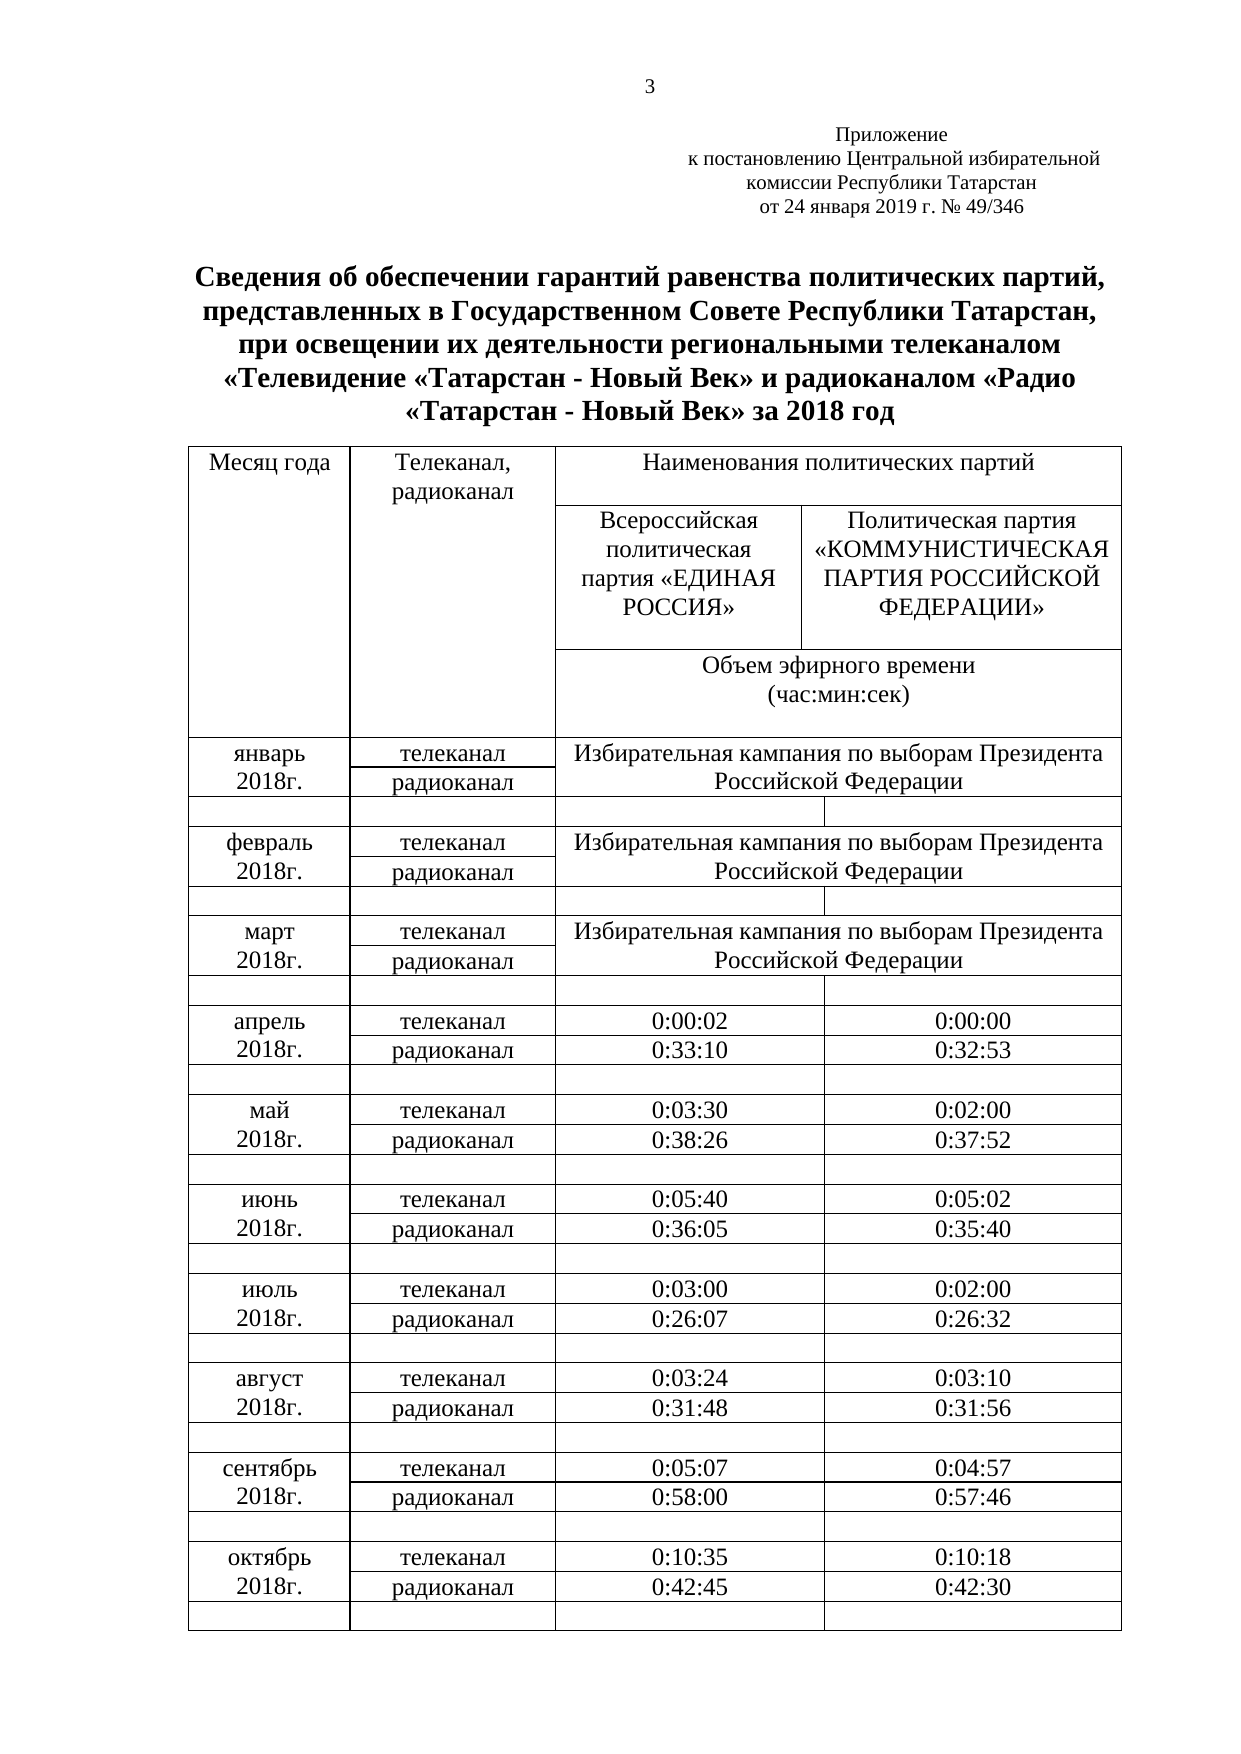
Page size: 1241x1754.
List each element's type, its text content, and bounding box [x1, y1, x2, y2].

table_cell [825, 1423, 1121, 1452]
table_cell март 2018г. [189, 916, 349, 975]
table_cell 0:10:18 [825, 1542, 1121, 1571]
table_cell [189, 887, 349, 915]
table_cell телеканал [351, 1006, 555, 1034]
table_cell [556, 1065, 824, 1094]
table_cell радиоканал [351, 1483, 555, 1511]
table_cell 0:32:53 [825, 1036, 1121, 1064]
table_cell 0:36:05 [556, 1214, 824, 1243]
table_cell 0:31:56 [825, 1393, 1121, 1422]
table_cell телеканал [351, 1542, 555, 1571]
table_cell [556, 976, 824, 1005]
table_cell радиоканал [351, 1572, 555, 1601]
table_cell 0:42:45 [556, 1572, 824, 1601]
table_cell [189, 1602, 349, 1630]
table_cell июнь 2018г. [189, 1185, 349, 1243]
table_cell Объем эфирного времени (час:мин:сек) [556, 650, 1121, 737]
table_cell 0:26:32 [825, 1304, 1121, 1332]
table_cell [189, 1065, 349, 1094]
table_cell [189, 1423, 349, 1452]
table_cell Избирательная кампания по выборам Президента Российской Федерации [556, 827, 1121, 886]
table_cell радиоканал [351, 1125, 555, 1154]
table_cell [351, 887, 555, 915]
table_cell [351, 1244, 555, 1273]
table_cell 0:03:24 [556, 1363, 824, 1392]
table_cell 0:03:00 [556, 1274, 824, 1303]
table_cell [825, 1512, 1121, 1541]
table_cell Всероссийская политическая партия «ЕДИНАЯ РОССИЯ» [556, 506, 801, 649]
table_cell [351, 1602, 555, 1630]
table_cell [825, 1244, 1121, 1273]
table_cell [351, 1334, 555, 1362]
table_cell телеканал [351, 1453, 555, 1481]
table_cell 0:05:02 [825, 1185, 1121, 1213]
table_cell [556, 1512, 824, 1541]
table_cell [825, 1065, 1121, 1094]
table_cell радиоканал [351, 1036, 555, 1064]
table_cell [825, 1602, 1121, 1630]
table_cell [189, 797, 349, 826]
table_cell [825, 1155, 1121, 1183]
table_cell Избирательная кампания по выборам Президента Российской Федерации [556, 916, 1121, 975]
table_cell [351, 976, 555, 1005]
table_cell 0:37:52 [825, 1125, 1121, 1154]
table_cell 0:00:02 [556, 1006, 824, 1034]
table_cell [189, 976, 349, 1005]
table_cell 0:58:00 [556, 1483, 824, 1511]
table_cell [825, 797, 1121, 826]
table_cell [189, 1155, 349, 1183]
table_cell октябрь 2018г. [189, 1542, 349, 1601]
table_header Месяц года [189, 447, 349, 737]
table_cell телеканал [351, 738, 555, 766]
table_header Наименования политических партий [556, 447, 1121, 504]
table_cell июль 2018г. [189, 1274, 349, 1332]
table_cell [351, 1512, 555, 1541]
table_cell 0:05:40 [556, 1185, 824, 1213]
table_cell телеканал [351, 1095, 555, 1124]
table_cell 0:00:00 [825, 1006, 1121, 1034]
table_cell 0:33:10 [556, 1036, 824, 1064]
table_cell [556, 1155, 824, 1183]
table_cell радиоканал [351, 1304, 555, 1332]
table_cell [556, 797, 824, 826]
table_cell [189, 1334, 349, 1362]
table_cell телеканал [351, 1274, 555, 1303]
table_cell август 2018г. [189, 1363, 349, 1422]
table_cell радиоканал [351, 946, 555, 975]
table_cell февраль 2018г. [189, 827, 349, 886]
table_header Телеканал, радиоканал [351, 447, 555, 737]
table_cell [556, 1334, 824, 1362]
table_cell 0:10:35 [556, 1542, 824, 1571]
table_cell 0:04:57 [825, 1453, 1121, 1481]
table_cell телеканал [351, 916, 555, 945]
table_cell [351, 1423, 555, 1452]
table_cell Избирательная кампания по выборам Президента Российской Федерации [556, 738, 1121, 796]
table_cell [351, 797, 555, 826]
table_cell радиоканал [351, 1214, 555, 1243]
text при освещении их деятельности региональными телеканалом «Телевидение «Татарстан - Новый Век» и радиоканалом «Радио «Татарстан - Новый Век» за 2018 год [177, 326, 1122, 427]
table_cell [556, 1602, 824, 1630]
table_cell 0:42:30 [825, 1572, 1121, 1601]
table_cell январь 2018г. [189, 738, 349, 796]
table_cell [556, 887, 824, 915]
table_cell телеканал [351, 1363, 555, 1392]
table_cell телеканал [351, 1185, 555, 1213]
table_cell май 2018г. [189, 1095, 349, 1154]
table_cell 0:35:40 [825, 1214, 1121, 1243]
table_cell 0:02:00 [825, 1274, 1121, 1303]
table_cell [189, 1512, 349, 1541]
table_cell апрель 2018г. [189, 1006, 349, 1064]
table_cell 0:03:10 [825, 1363, 1121, 1392]
table_cell 0:26:07 [556, 1304, 824, 1332]
table_cell 0:05:07 [556, 1453, 824, 1481]
table_cell радиоканал [351, 1393, 555, 1422]
table_cell 0:03:30 [556, 1095, 824, 1124]
table_cell [825, 887, 1121, 915]
table_cell радиоканал [351, 768, 555, 796]
table_cell [351, 1065, 555, 1094]
table_cell 0:02:00 [825, 1095, 1121, 1124]
table_cell 0:38:26 [556, 1125, 824, 1154]
table_cell Политическая партия «КОММУНИСТИЧЕСКАЯ ПАРТИЯ РОССИЙСКОЙ ФЕДЕРАЦИИ» [802, 506, 1121, 649]
table_header Приложение к постановлению Центральной избирательной комиссии Республики Татарстан от 24 января 2019 г. № 49/346 [661, 122, 1122, 226]
table_cell 0:31:48 [556, 1393, 824, 1422]
table_cell [556, 1244, 824, 1273]
table_cell 0:57:46 [825, 1483, 1121, 1511]
table_cell [556, 1423, 824, 1452]
text Сведения об обеспечении гарантий равенства политических партий, представленных в Государственном Совете Республики Татарстан, [177, 259, 1122, 326]
table_cell телеканал [351, 827, 555, 856]
table_cell радиоканал [351, 857, 555, 886]
table_cell [351, 1155, 555, 1183]
table_cell [189, 1244, 349, 1273]
table_cell сентябрь 2018г. [189, 1453, 349, 1511]
table_cell [825, 976, 1121, 1005]
table_cell [825, 1334, 1121, 1362]
